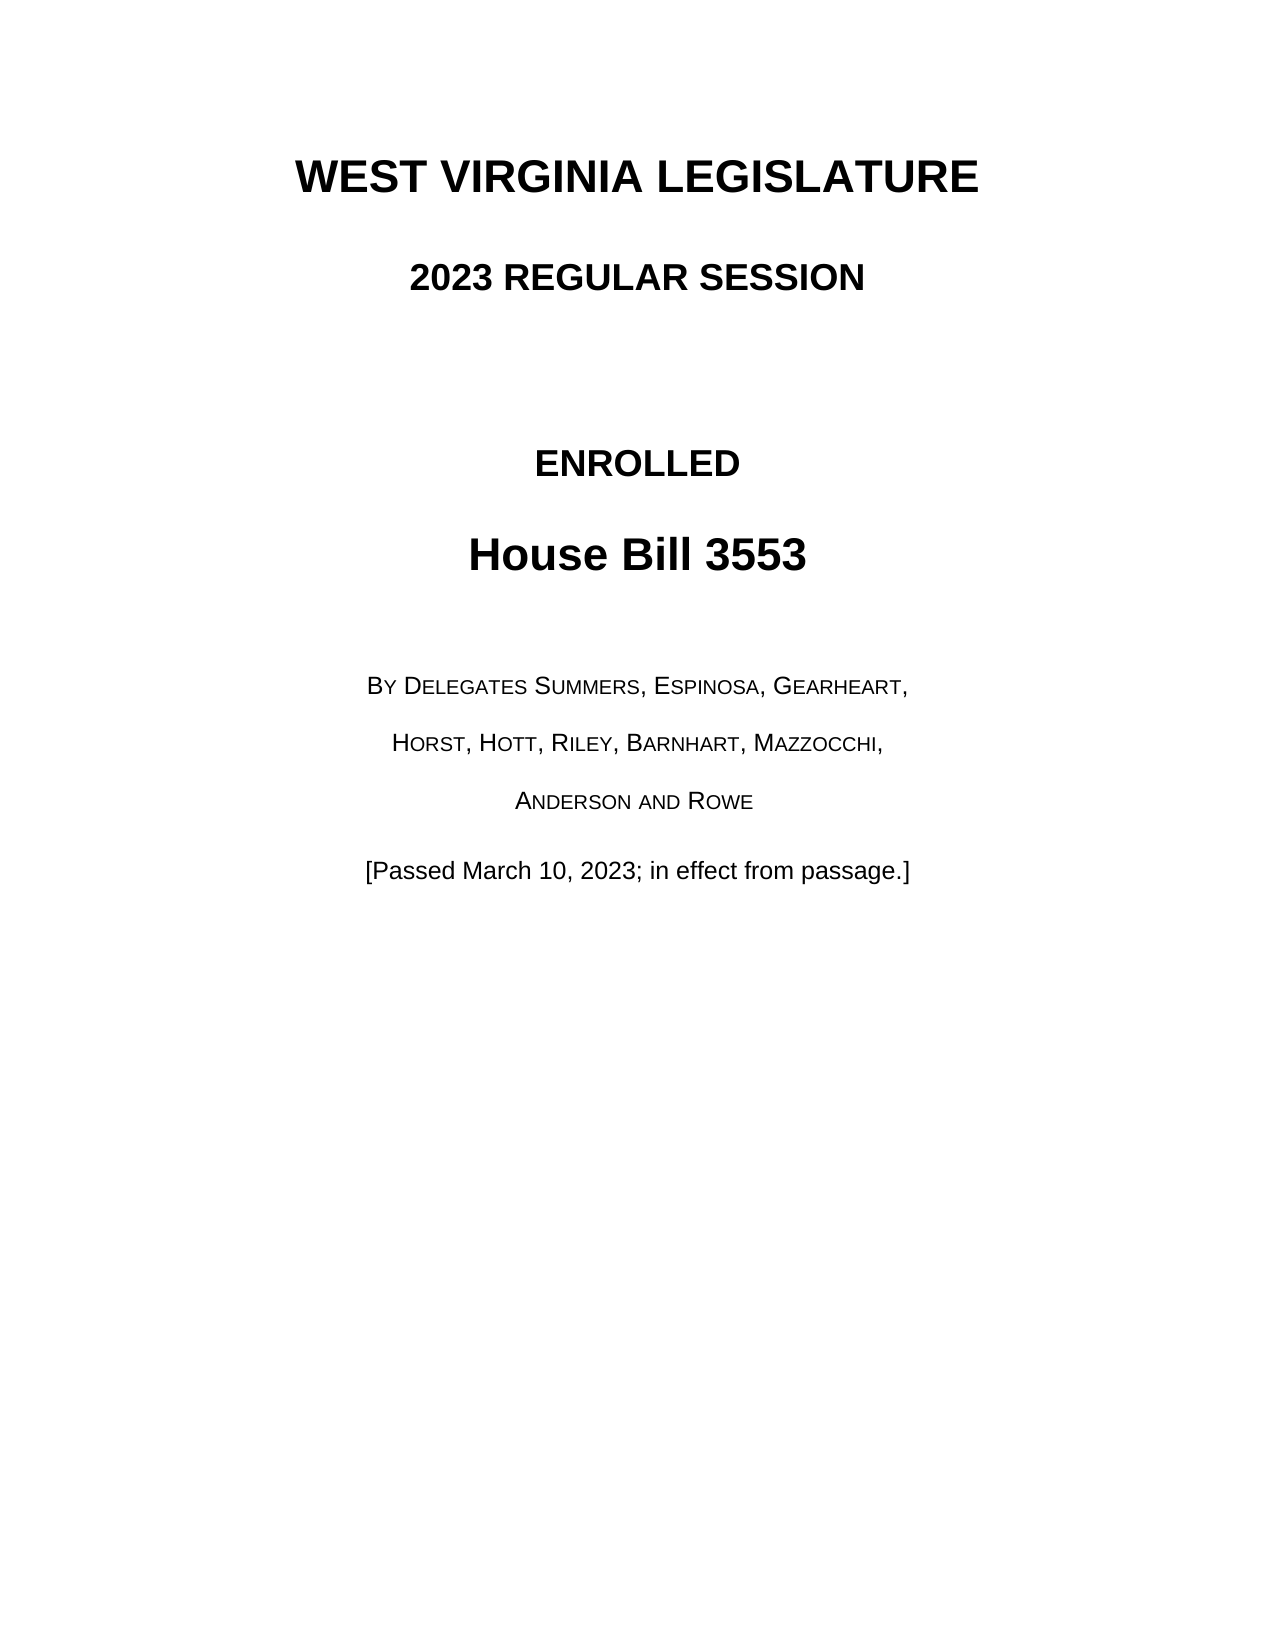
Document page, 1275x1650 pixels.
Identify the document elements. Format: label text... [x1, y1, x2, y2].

title WEST virginia legislature [150, 150, 1125, 203]
text [] [337, 856, 937, 884]
text By [337, 671, 937, 814]
title 2023 regular session [150, 255, 1125, 298]
text Bill [150, 528, 1125, 581]
